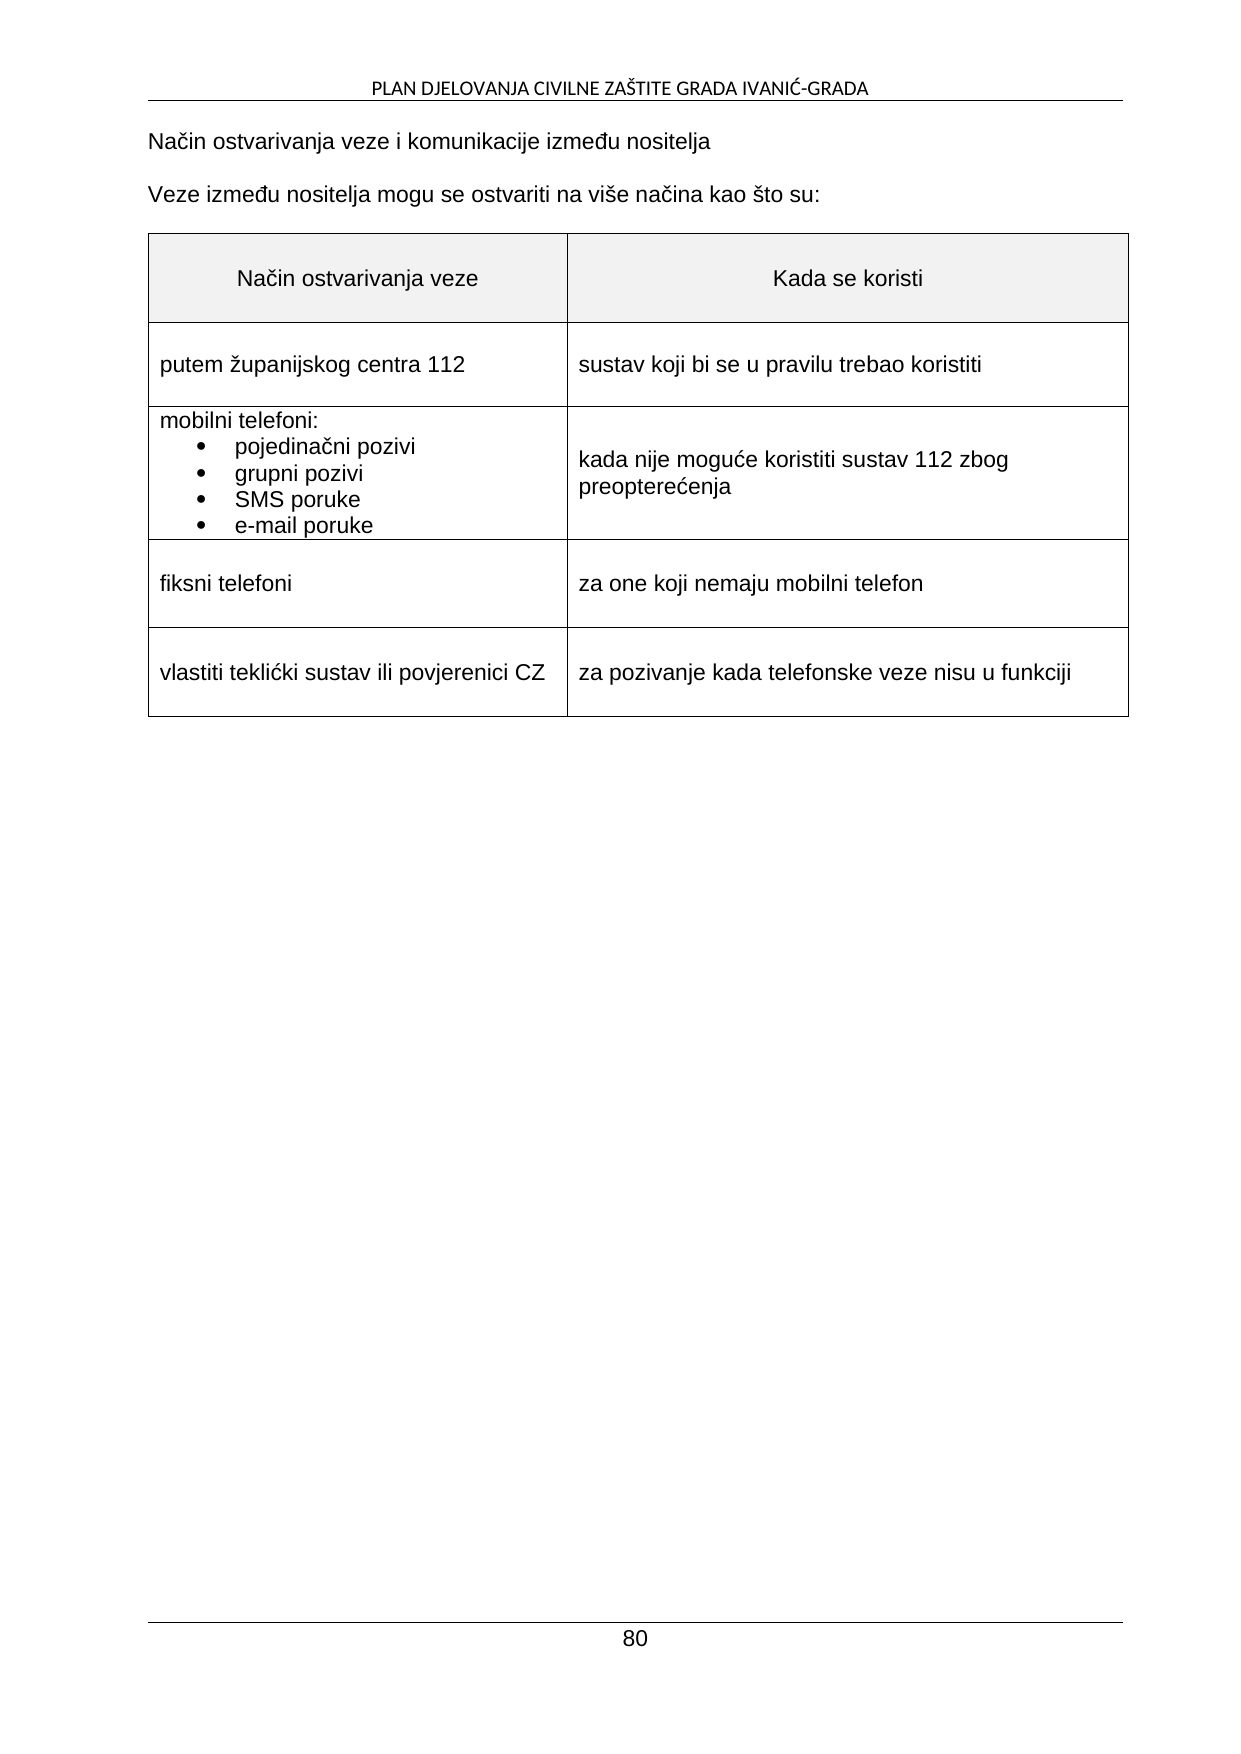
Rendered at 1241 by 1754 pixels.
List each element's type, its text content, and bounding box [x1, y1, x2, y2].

text Način ostvarivanja veze i komunikacije između nositelja [148, 128, 1123, 154]
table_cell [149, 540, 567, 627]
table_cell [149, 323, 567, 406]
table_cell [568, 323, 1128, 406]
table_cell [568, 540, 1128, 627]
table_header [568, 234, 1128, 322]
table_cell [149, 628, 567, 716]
text Veze između nositelja mogu se ostvariti na više načina kao što su: [148, 181, 1123, 207]
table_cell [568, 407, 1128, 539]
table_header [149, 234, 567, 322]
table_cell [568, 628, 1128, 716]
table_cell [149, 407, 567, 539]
